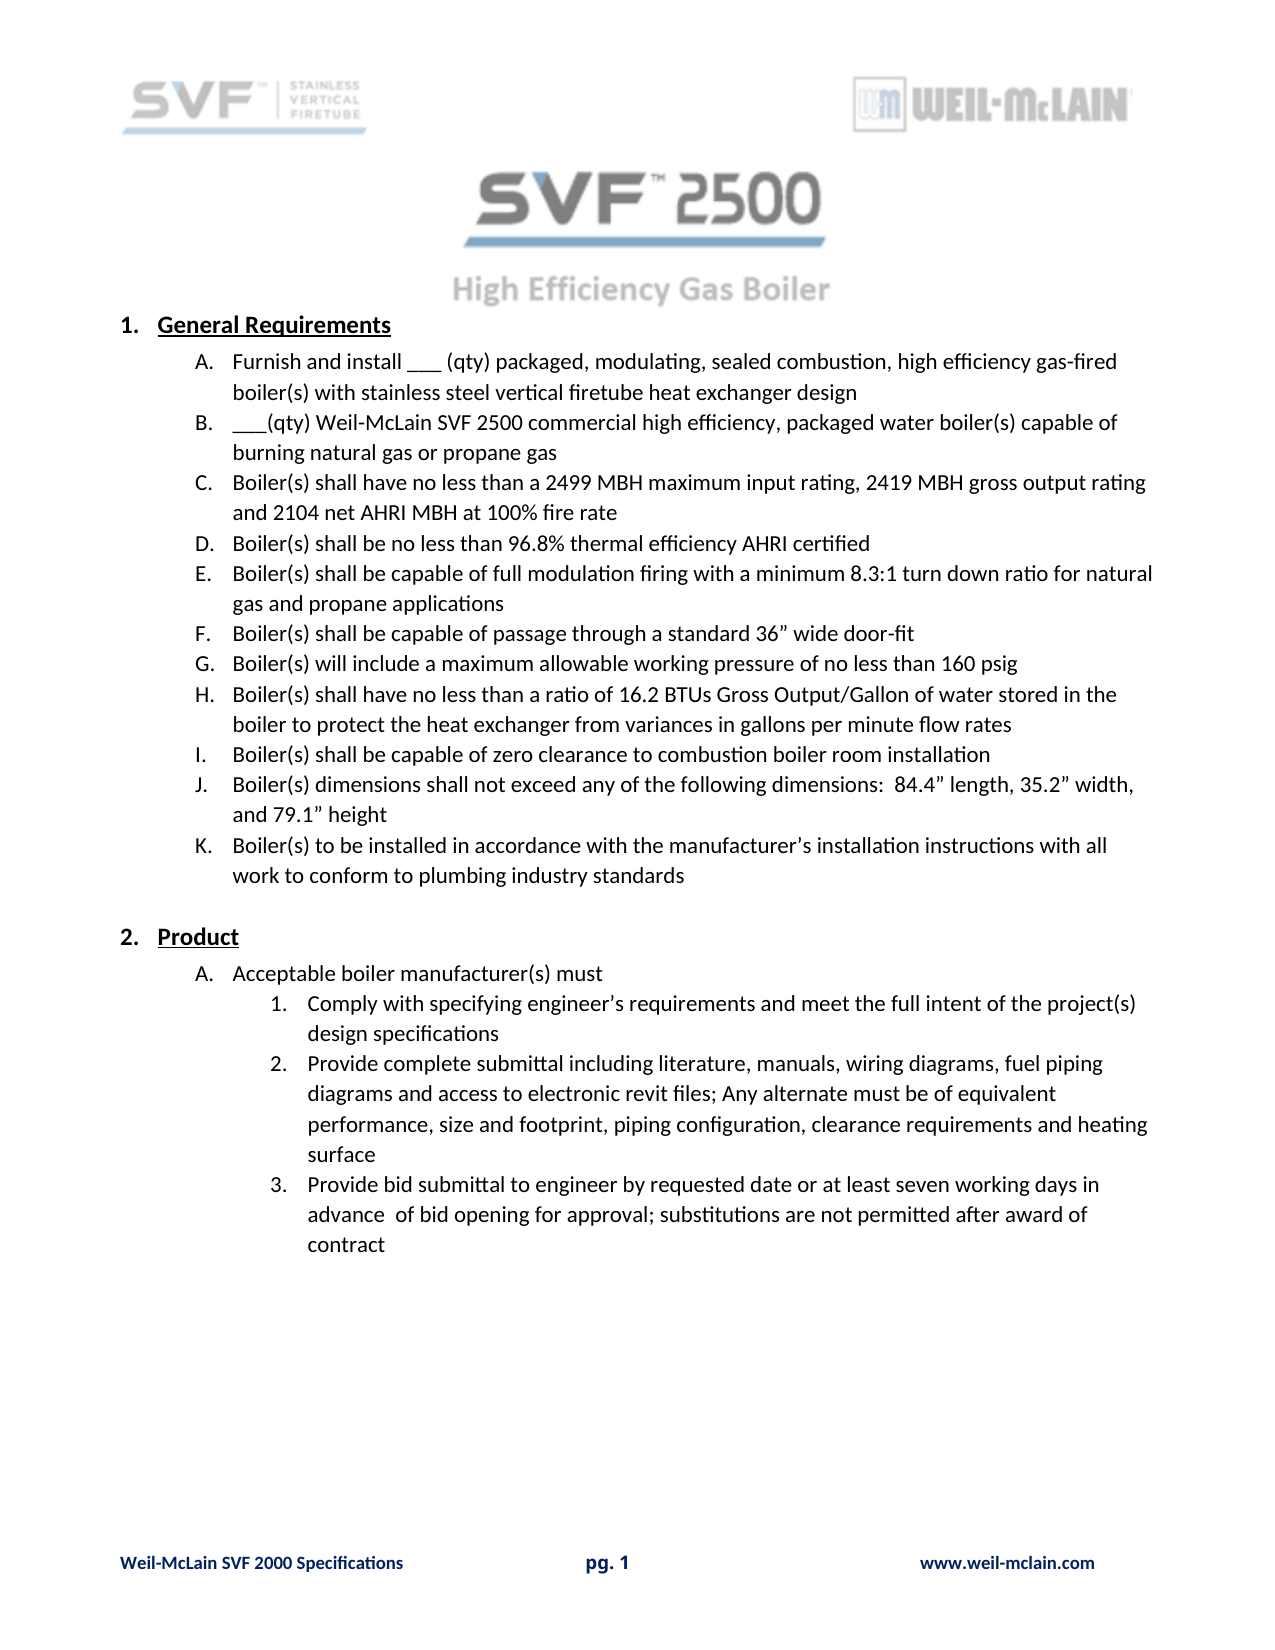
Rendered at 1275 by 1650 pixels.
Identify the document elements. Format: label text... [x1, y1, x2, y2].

list Boiler(s) shall have no less than a ratio of 16.2 BTUs Gross Output/Gallon of water stored in the boiler to protect the heat exchanger from variances in gallons per minute flow rates [195, 680, 1155, 738]
list General Requirements [120, 309, 1155, 340]
list Boiler(s) shall be capable of full modulation firing with a minimum 8.3:1 turn down ratio for natural gas and propane applications [195, 559, 1155, 617]
picture [120, 75, 1133, 310]
list Provide bid submittal to engineer by requested date or at least seven working days in advance of bid opening for approval; substitutions are not permitted after award of contract [270, 1170, 1155, 1259]
list Acceptable boiler manufacturer(s) must [195, 959, 1155, 987]
list Comply with specifying engineer’s requirements and meet the full intent of the project(s) design specifications [270, 989, 1155, 1047]
list Boiler(s) will include a maximum allowable working pressure of no less than 160 psig [195, 649, 1155, 678]
list Boiler(s) shall be no less than 96.8% thermal efficiency AHRI certified [195, 529, 1155, 557]
list Boiler(s) to be installed in accordance with the manufacturer’s installation instructions with all work to conform to plumbing industry standards [195, 831, 1155, 889]
list Furnish and install ___ (qty) packaged, modulating, sealed combustion, high efficiency gas-fired boiler(s) with stainless steel vertical firetube heat exchanger design [195, 347, 1155, 406]
list ___(qty) Weil-McLain SVF 2500 commercial high efficiency, packaged water boiler(s) capable of burning natural gas or propane gas [195, 408, 1155, 466]
list Boiler(s) shall be capable of passage through a standard 36” wide door-fit [195, 619, 1155, 647]
list Boiler(s) shall have no less than a 2499 MBH maximum input rating, 2419 MBH gross output rating and 2104 net AHRI MBH at 100% fire rate [195, 468, 1155, 527]
list Boiler(s) dimensions shall not exceed any of the following dimensions: 84.4” length, 35.2” width, and 79.1” height [195, 770, 1155, 829]
list Provide complete submittal including literature, manuals, wiring diagrams, fuel piping diagrams and access to electronic revit files; Any alternate must be of equivalent performance, size and footprint, piping configuration, clearance requirements and heating surface [270, 1049, 1155, 1168]
list Product [120, 921, 1155, 951]
list Boiler(s) shall be capable of zero clearance to combustion boiler room installation [195, 740, 1155, 768]
